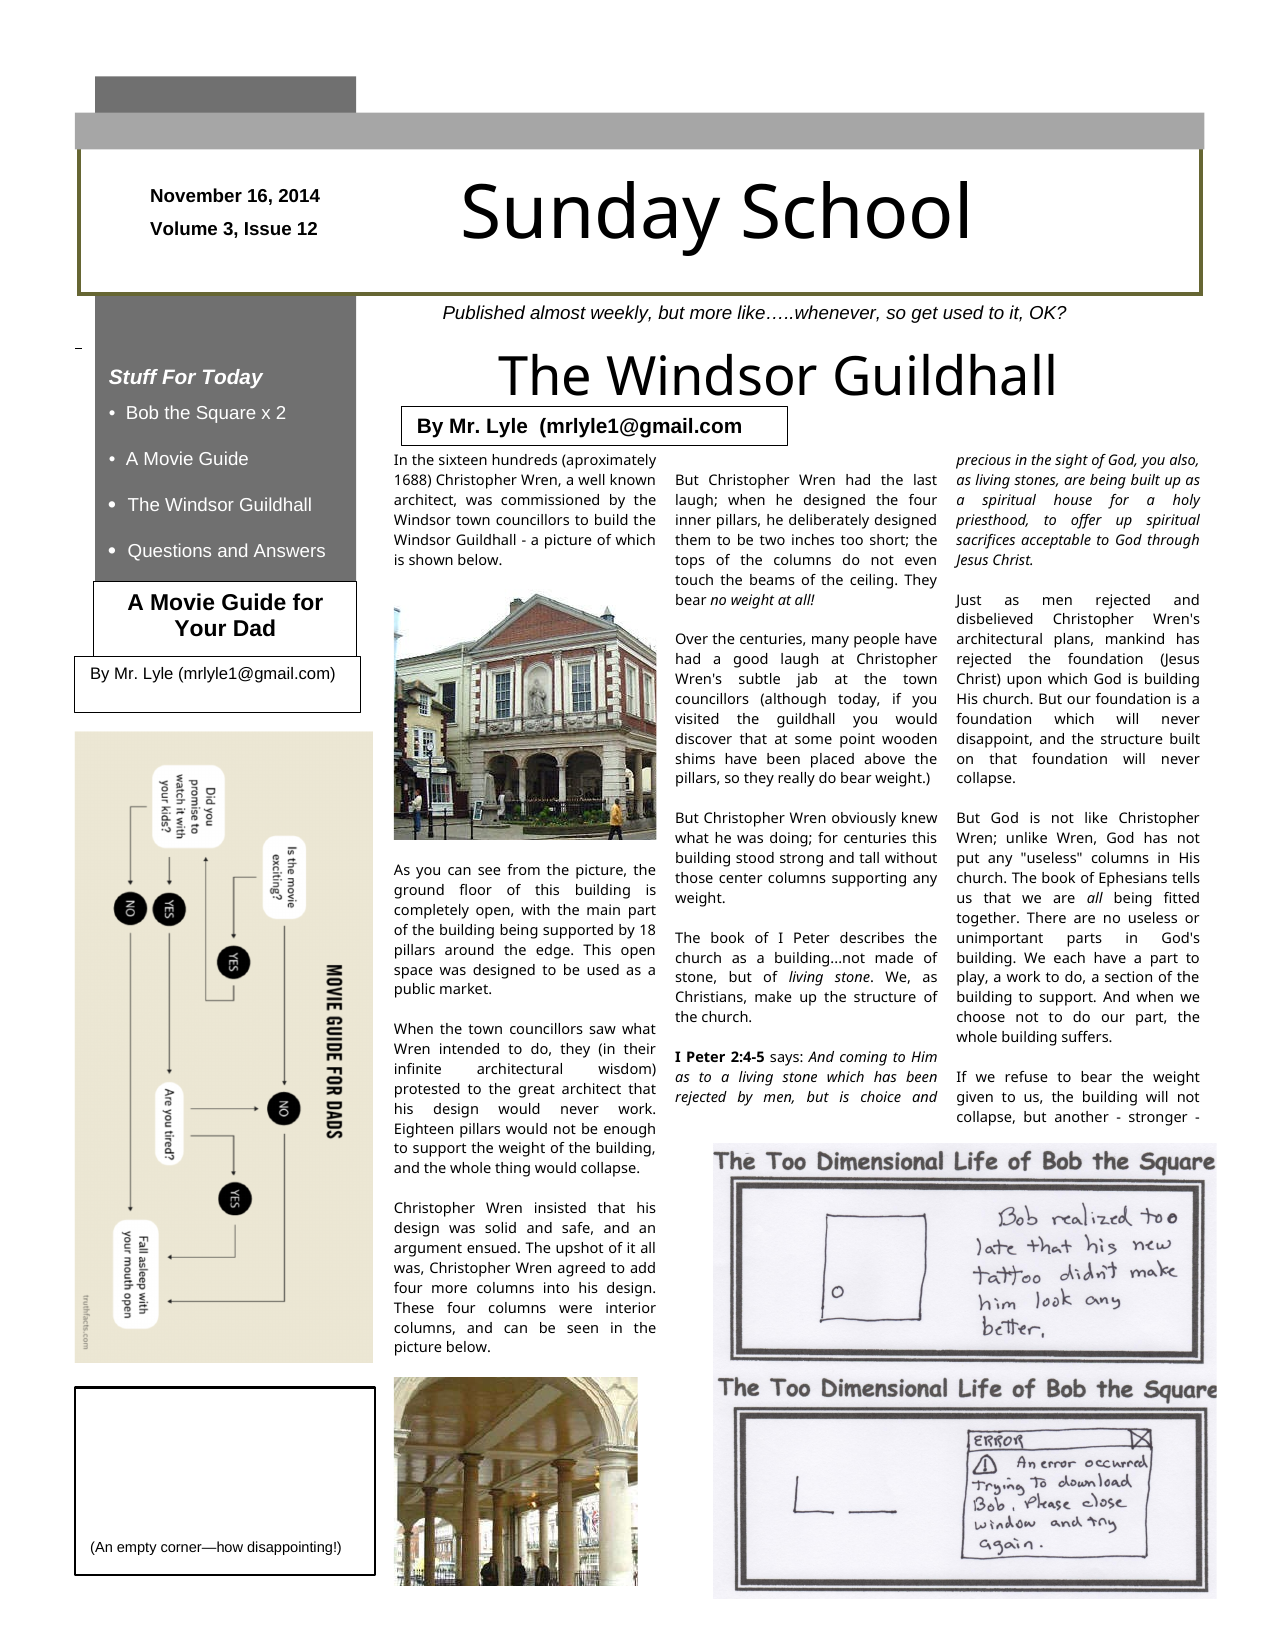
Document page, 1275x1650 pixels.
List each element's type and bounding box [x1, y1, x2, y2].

picture [712, 1143, 1222, 1602]
picture [75, 732, 373, 1362]
picture [393, 589, 657, 840]
picture [393, 1377, 638, 1586]
